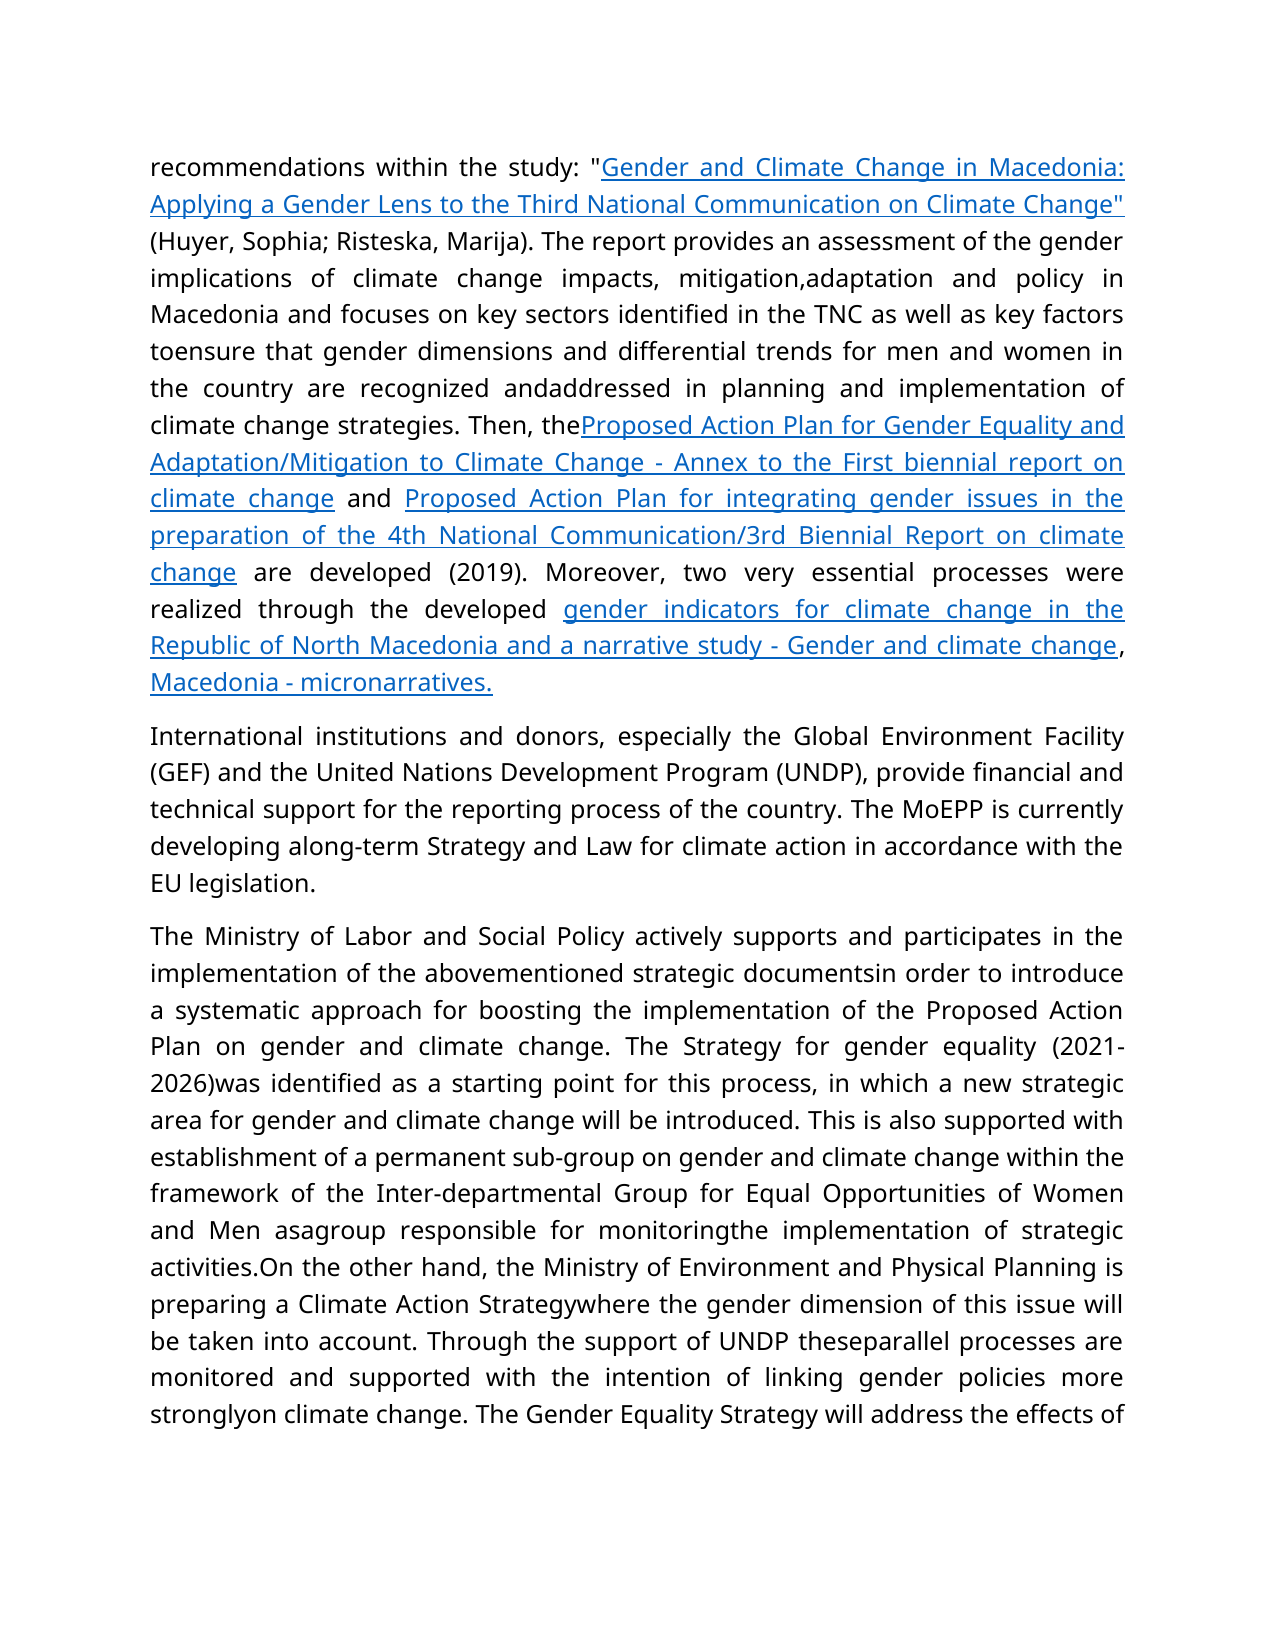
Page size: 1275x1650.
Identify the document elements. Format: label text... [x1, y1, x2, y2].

text International institutions and donors, especially the Global Environment Facility (GEF) and the United Nations Development Program (UNDP), provide financial and technical support for the reporting process of the country. The MoEPP is currently developing along-term Strategy and Law for climate action in accordance with the EU legislation. [150, 718, 1125, 899]
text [150, 919, 1125, 1431]
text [150, 150, 1125, 216]
